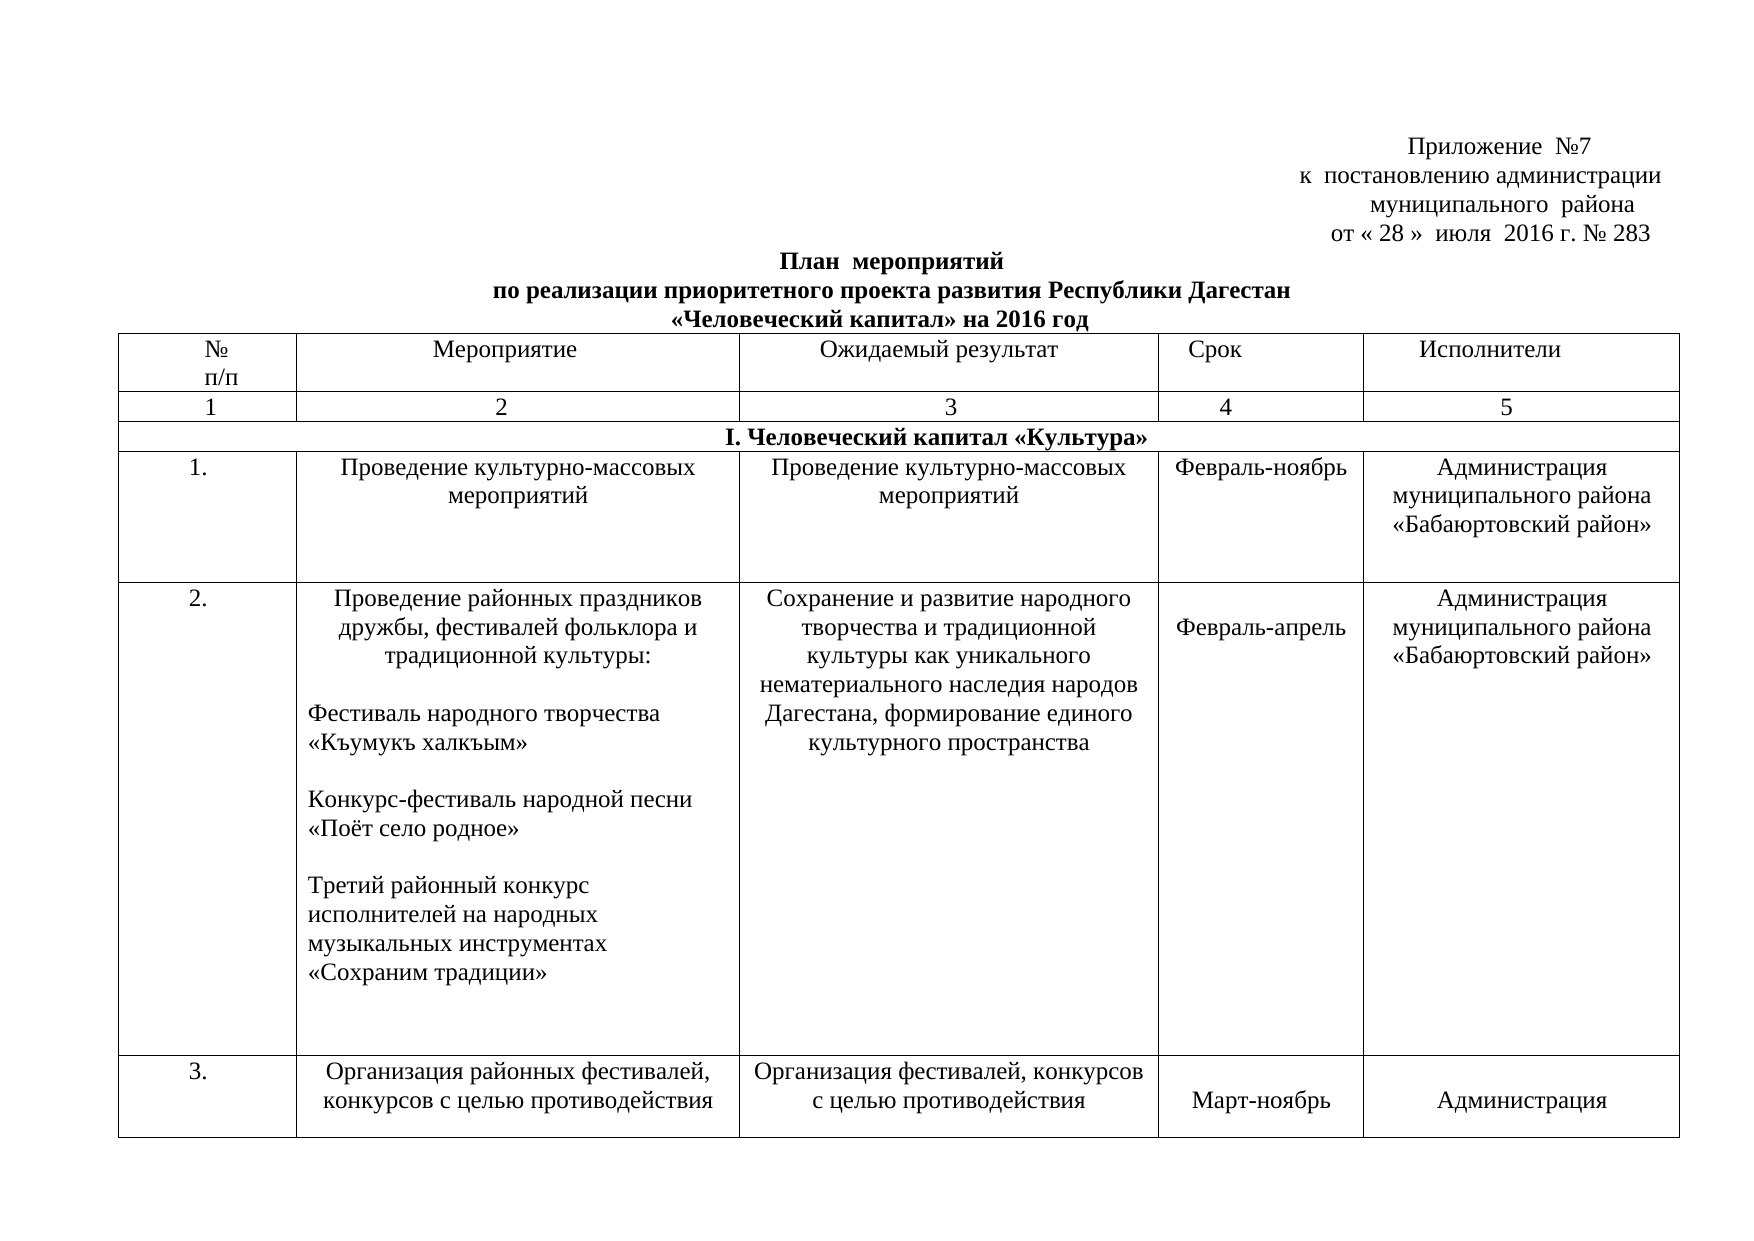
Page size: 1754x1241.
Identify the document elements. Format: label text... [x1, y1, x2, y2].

table_cell 2 [297, 392, 739, 421]
text муниципального района [413, 189, 1665, 218]
text к постановлению администрации [118, 160, 1665, 189]
table_cell Проведение районных праздников дружбы, фестивалей фольклора и традиционной культуры: Фестиваль народного творчества «Къумукъ халкъым» Конкурс-фестиваль народной песни «Поёт село родное» Третий районный конкурс исполнителей на народных музыкальных инструментах «Сохраним традиции» [297, 583, 739, 1055]
table_cell Сохранение и развитие народного творчества и традиционной культуры как уникального нематериального наследия народов Дагестана, формирование единого культурного пространства [740, 583, 1158, 1055]
table_header № п/п [119, 334, 296, 391]
text от « 28 » июля 2016 г. № 283 [118, 218, 1665, 246]
table_cell Администрация муниципального района «Бабаюртовский район» [1364, 452, 1679, 582]
table_cell Февраль-апрель [1159, 583, 1363, 1055]
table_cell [740, 1056, 1158, 1137]
text по реализации приоритетного проекта развития Республики Дагестан [118, 275, 1665, 304]
table_cell [119, 583, 296, 1055]
table_cell 5 [1364, 392, 1679, 421]
table_cell 1 [119, 392, 296, 421]
text «Человеческий капитал» на 2016 год [118, 304, 1665, 333]
text План мероприятий [118, 246, 1665, 275]
table_cell [119, 1056, 296, 1137]
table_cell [297, 1056, 739, 1137]
table_cell Проведение культурно-массовых мероприятий [740, 452, 1158, 582]
table_cell Март-ноябрь [1159, 1056, 1363, 1137]
table_cell 3 [740, 392, 1158, 421]
table_cell [119, 452, 296, 582]
table_header Мероприятие [297, 334, 739, 391]
table_cell Администрация муниципального района «Бабаюртовский район» [1364, 583, 1679, 1055]
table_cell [1364, 1056, 1679, 1137]
table_header Исполнители [1364, 334, 1679, 391]
table_header Срок [1159, 334, 1363, 391]
table_cell 4 [1159, 392, 1363, 421]
table_cell I. Человеческий капитал «Культура» [119, 422, 1679, 451]
text Приложение №7 [413, 131, 1665, 160]
table_cell Проведение культурно-массовых мероприятий [297, 452, 739, 582]
table_header Ожидаемый результат [740, 334, 1158, 391]
table_cell Февраль-ноябрь [1159, 452, 1363, 582]
